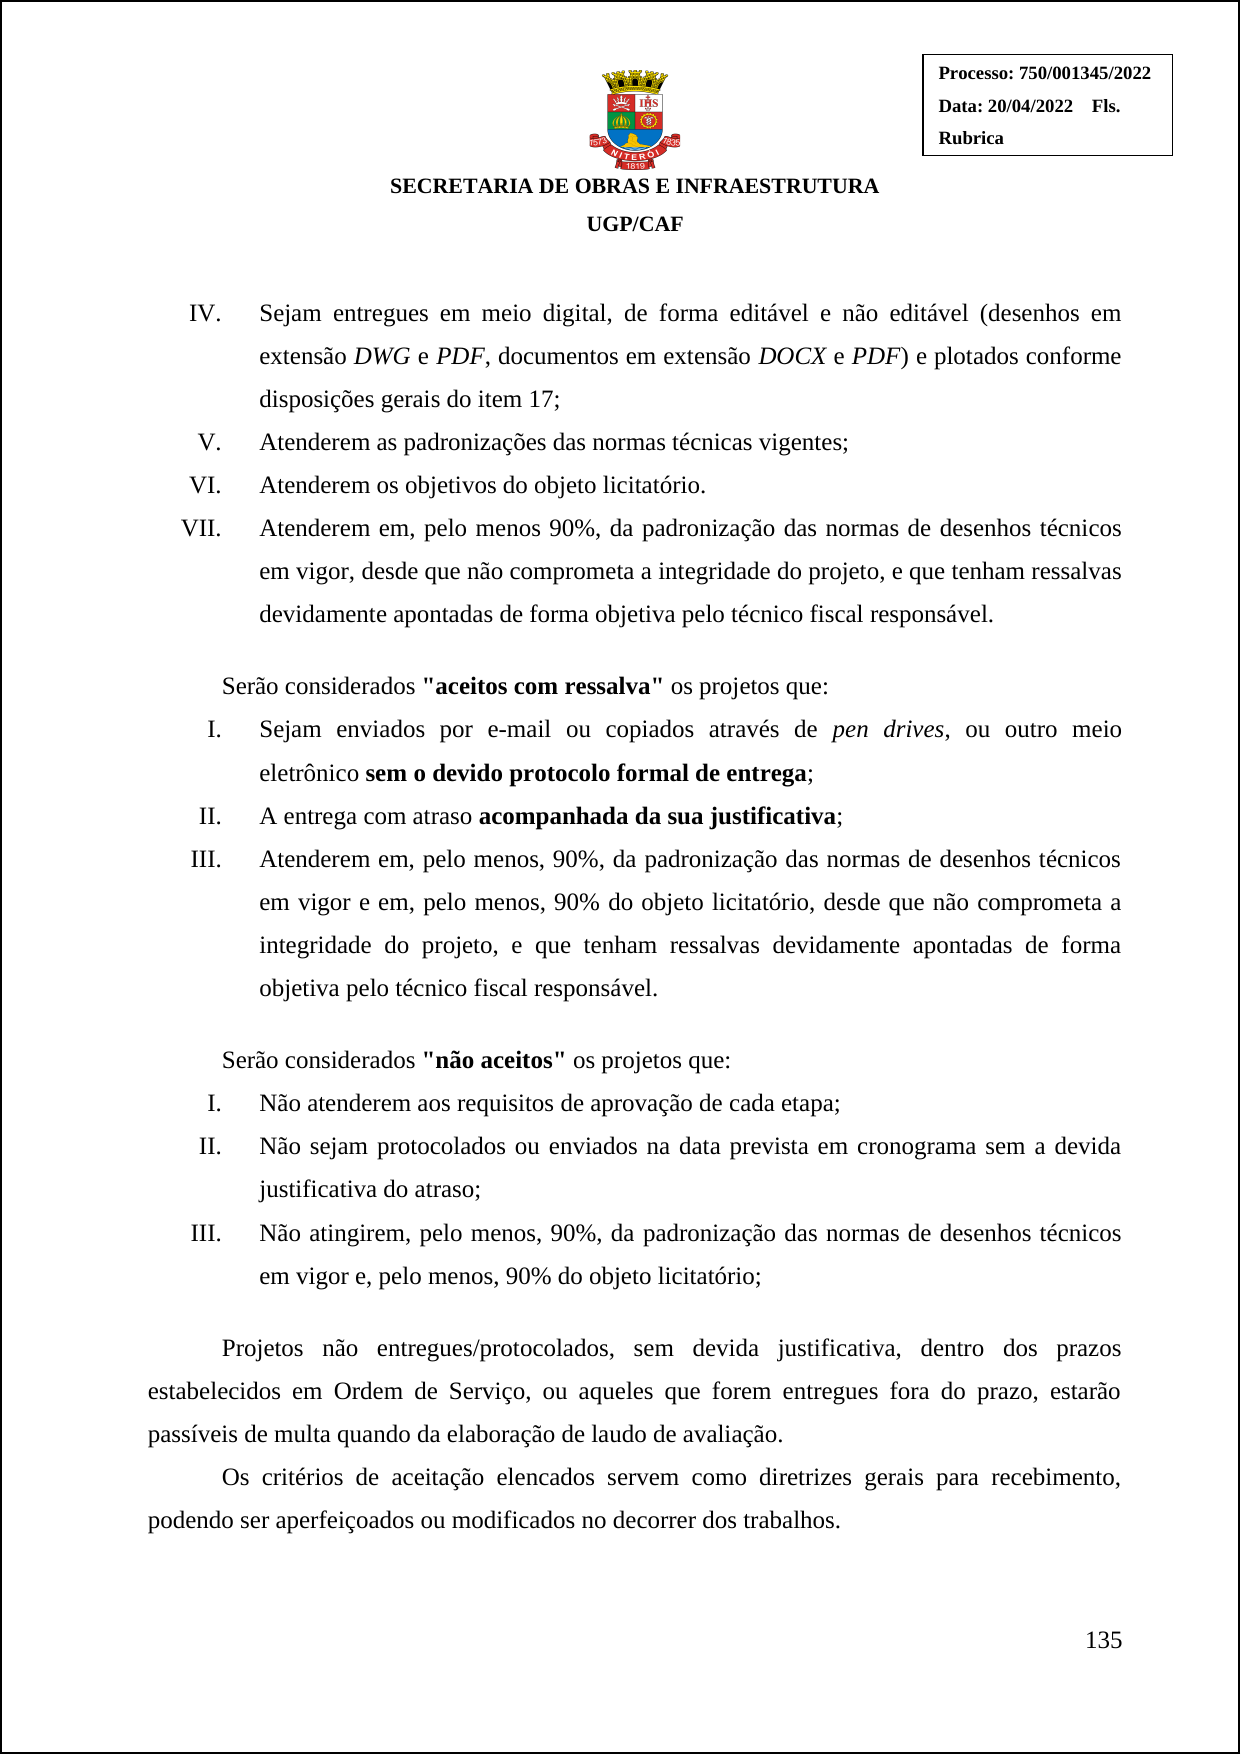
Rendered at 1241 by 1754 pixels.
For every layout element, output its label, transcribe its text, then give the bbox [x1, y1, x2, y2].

picture [589, 70, 681, 170]
list Sejam entregues em meio digital, de forma editável e não editável (desenhos em extensão DWG e PDF, documentos em extensão DOCX e PDF) e plotados conforme disposições gerais do item 17; [222, 298, 1122, 413]
text Serão considerados "não aceitos" os projetos que: [148, 1045, 1122, 1074]
list A entrega com atraso acompanhada da sua justificativa; [222, 801, 1122, 829]
list Não sejam protocolados ou enviados na data prevista em cronograma sem a devida justificativa do atraso; [222, 1131, 1122, 1203]
text Serão considerados "aceitos com ressalva" os projetos que: [148, 671, 1122, 700]
text Projetos não entregues/protocolados, sem devida justificativa, dentro dos prazos estabelecidos em Ordem de Serviço, ou aqueles que forem entregues fora do prazo, estarão passíveis de multa quando da elaboração de laudo de avaliação. [148, 1333, 1122, 1448]
list Atenderem os objetivos do objeto licitatório. [222, 470, 1122, 499]
list Atenderem as padronizações das normas técnicas vigentes; [222, 427, 1122, 456]
list Atenderem em, pelo menos, 90%, da padronização das normas de desenhos técnicos em vigor e em, pelo menos, 90% do objeto licitatório, desde que não comprometa a integridade do projeto, e que tenham ressalvas devidamente apontadas de forma objetiva pelo técnico fiscal responsável. [222, 844, 1122, 1002]
list Não atingirem, pelo menos, 90%, da padronização das normas de desenhos técnicos em vigor e, pelo menos, 90% do objeto licitatório; [222, 1218, 1122, 1289]
list Não atenderem aos requisitos de aprovação de cada etapa; [222, 1088, 1122, 1117]
text Os critérios de aceitação elencados servem como diretrizes gerais para recebimento, podendo ser aperfeiçoados ou modificados no decorrer dos trabalhos. [148, 1462, 1122, 1534]
list Atenderem em, pelo menos 90%, da padronização das normas de desenhos técnicos em vigor, desde que não comprometa a integridade do projeto, e que tenham ressalvas devidamente apontadas de forma objetiva pelo técnico fiscal responsável. [222, 513, 1122, 628]
list Sejam enviados por e-mail ou copiados através de pen drives, ou outro meio eletrônico sem o devido protocolo formal de entrega; [222, 714, 1122, 786]
